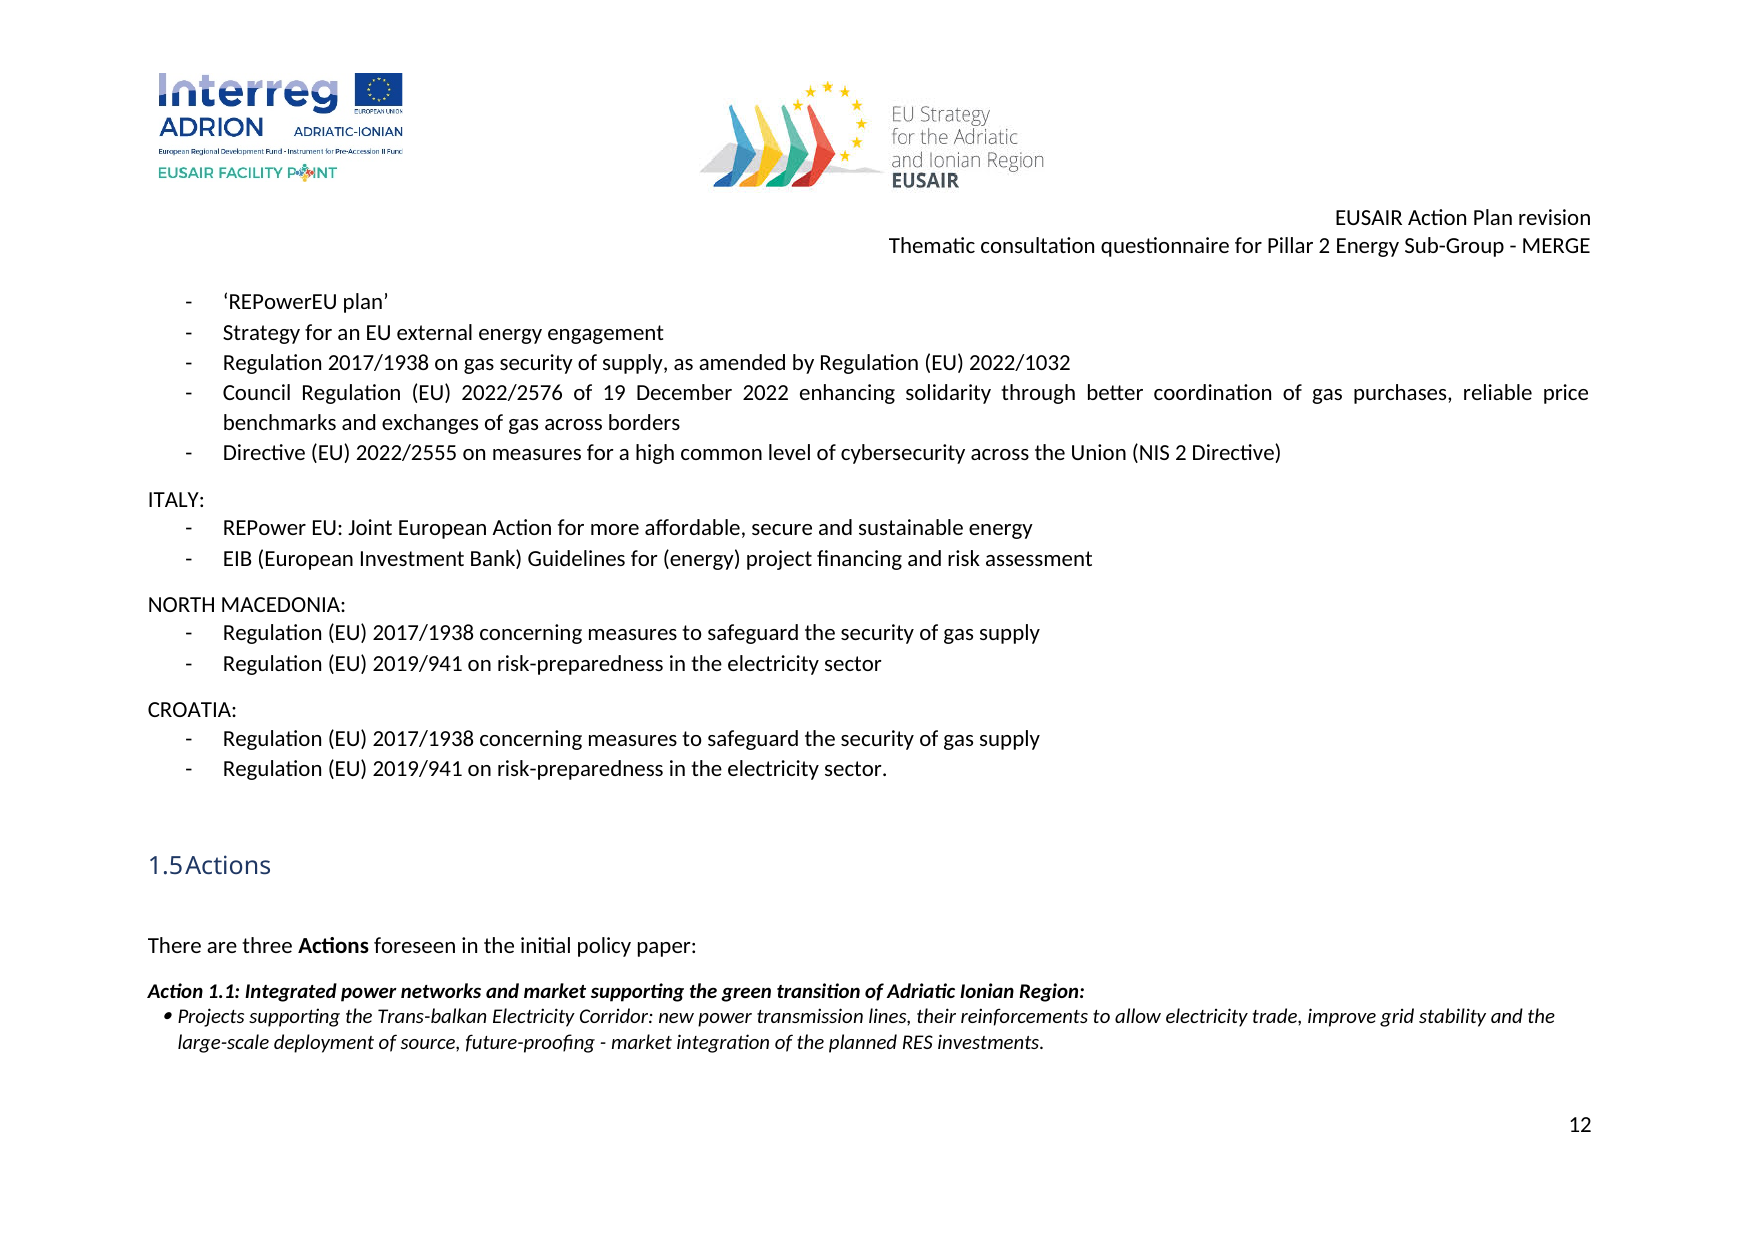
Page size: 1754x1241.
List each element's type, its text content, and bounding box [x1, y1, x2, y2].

list Regulation (EU) 2019/941 on risk-preparedness in the electricity sector [185, 649, 1591, 677]
picture [675, 73, 1081, 204]
text ITALY: [148, 485, 1591, 513]
list EIB (European Investment Bank) Guidelines for (energy) project financing and risk assessment [185, 544, 1591, 572]
list Regulation (EU) 2019/941 on risk-preparedness in the electricity sector. [185, 754, 1591, 782]
list Projects supporting the Trans-balkan Electricity Corridor: new power transmission lines, their reinforcements to allow electricity trade, improve grid stability and the large-scale deployment of source, future-proofing - market integration of the planned RES investments. [162, 1003, 1591, 1054]
subtitle Actions [148, 848, 1591, 882]
list Strategy for an EU external energy engagement [185, 318, 1591, 346]
list REPower EU: Joint European Action for more affordable, secure and sustainable energy [185, 513, 1591, 541]
list Regulation (EU) 2017/1938 concerning measures to safeguard the security of gas supply [185, 618, 1591, 647]
text Action 1.1: Integrated power networks and market supporting the green transition of Adriatic Ionian Region: [148, 978, 1591, 1003]
list Directive (EU) 2022/2555 on measures for a high common level of cybersecurity across the Union (NIS 2 Directive) [185, 438, 1591, 467]
list Council Regulation (EU) 2022/2576 of 19 December 2022 enhancing solidarity through better coordination of gas purchases, reliable price benchmarks and exchanges of gas across borders [185, 378, 1591, 436]
text CROATIA: [148, 696, 1591, 724]
picture [158, 73, 403, 182]
list Regulation 2017/1938 on gas security of supply, as amended by Regulation (EU) 2022/1032 [185, 348, 1591, 376]
text There are three Actions foreseen in the initial policy paper: [148, 931, 1591, 959]
list Regulation (EU) 2017/1938 concerning measures to safeguard the security of gas supply [185, 724, 1591, 752]
text NORTH MACEDONIA: [148, 591, 1591, 618]
list ‘REPowerEU plan’ [185, 287, 1591, 316]
